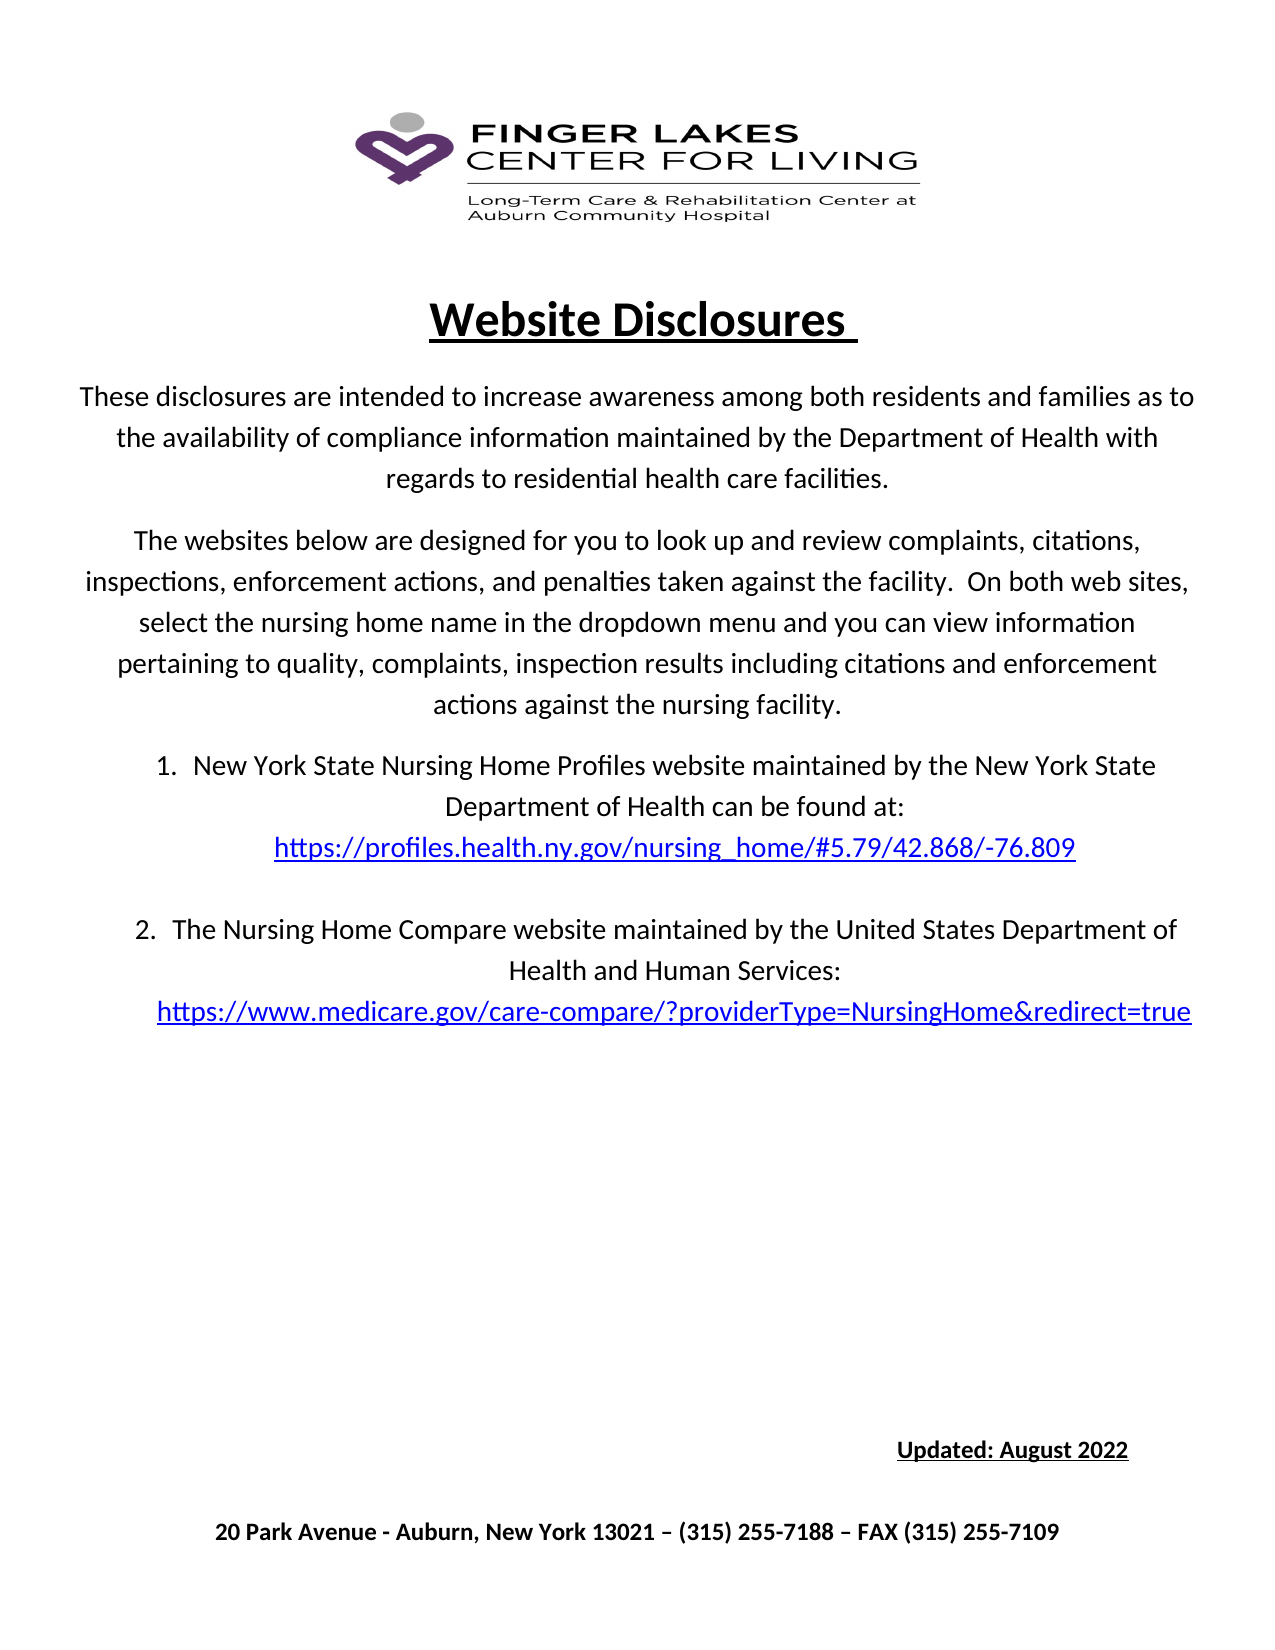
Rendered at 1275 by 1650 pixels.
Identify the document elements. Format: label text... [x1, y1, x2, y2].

text These disclosures are intended to increase awareness among both residents and families as to the availability of compliance information maintained by the Department of Health with regards to residential health care facilities. [75, 378, 1200, 496]
list The Nursing Home Compare website maintained by the United States Department of Health and Human Services: [112, 911, 1200, 988]
picture [303, 75, 972, 260]
list New York State Nursing Home Profiles website maintained by the New York State Department of Health can be found at: https://profiles.health.ny.gov/nursing_home/#5.79/42.868/-76.809 [112, 747, 1200, 865]
text Updated: August 2022 [750, 1434, 1200, 1464]
text Website Disclosures [75, 287, 1200, 348]
list https://www.medicare.gov/care-compare/?providerType=NursingHome&redirect=true [150, 993, 1200, 1029]
text The websites below are designed for you to look up and review complaints, citations, inspections, enforcement actions, and penalties taken against the facility. On both web sites, select the nursing home name in the dropdown menu and you can view information pertaining to quality, complaints, inspection results including citations and enforcement actions against the nursing facility. [75, 522, 1200, 721]
